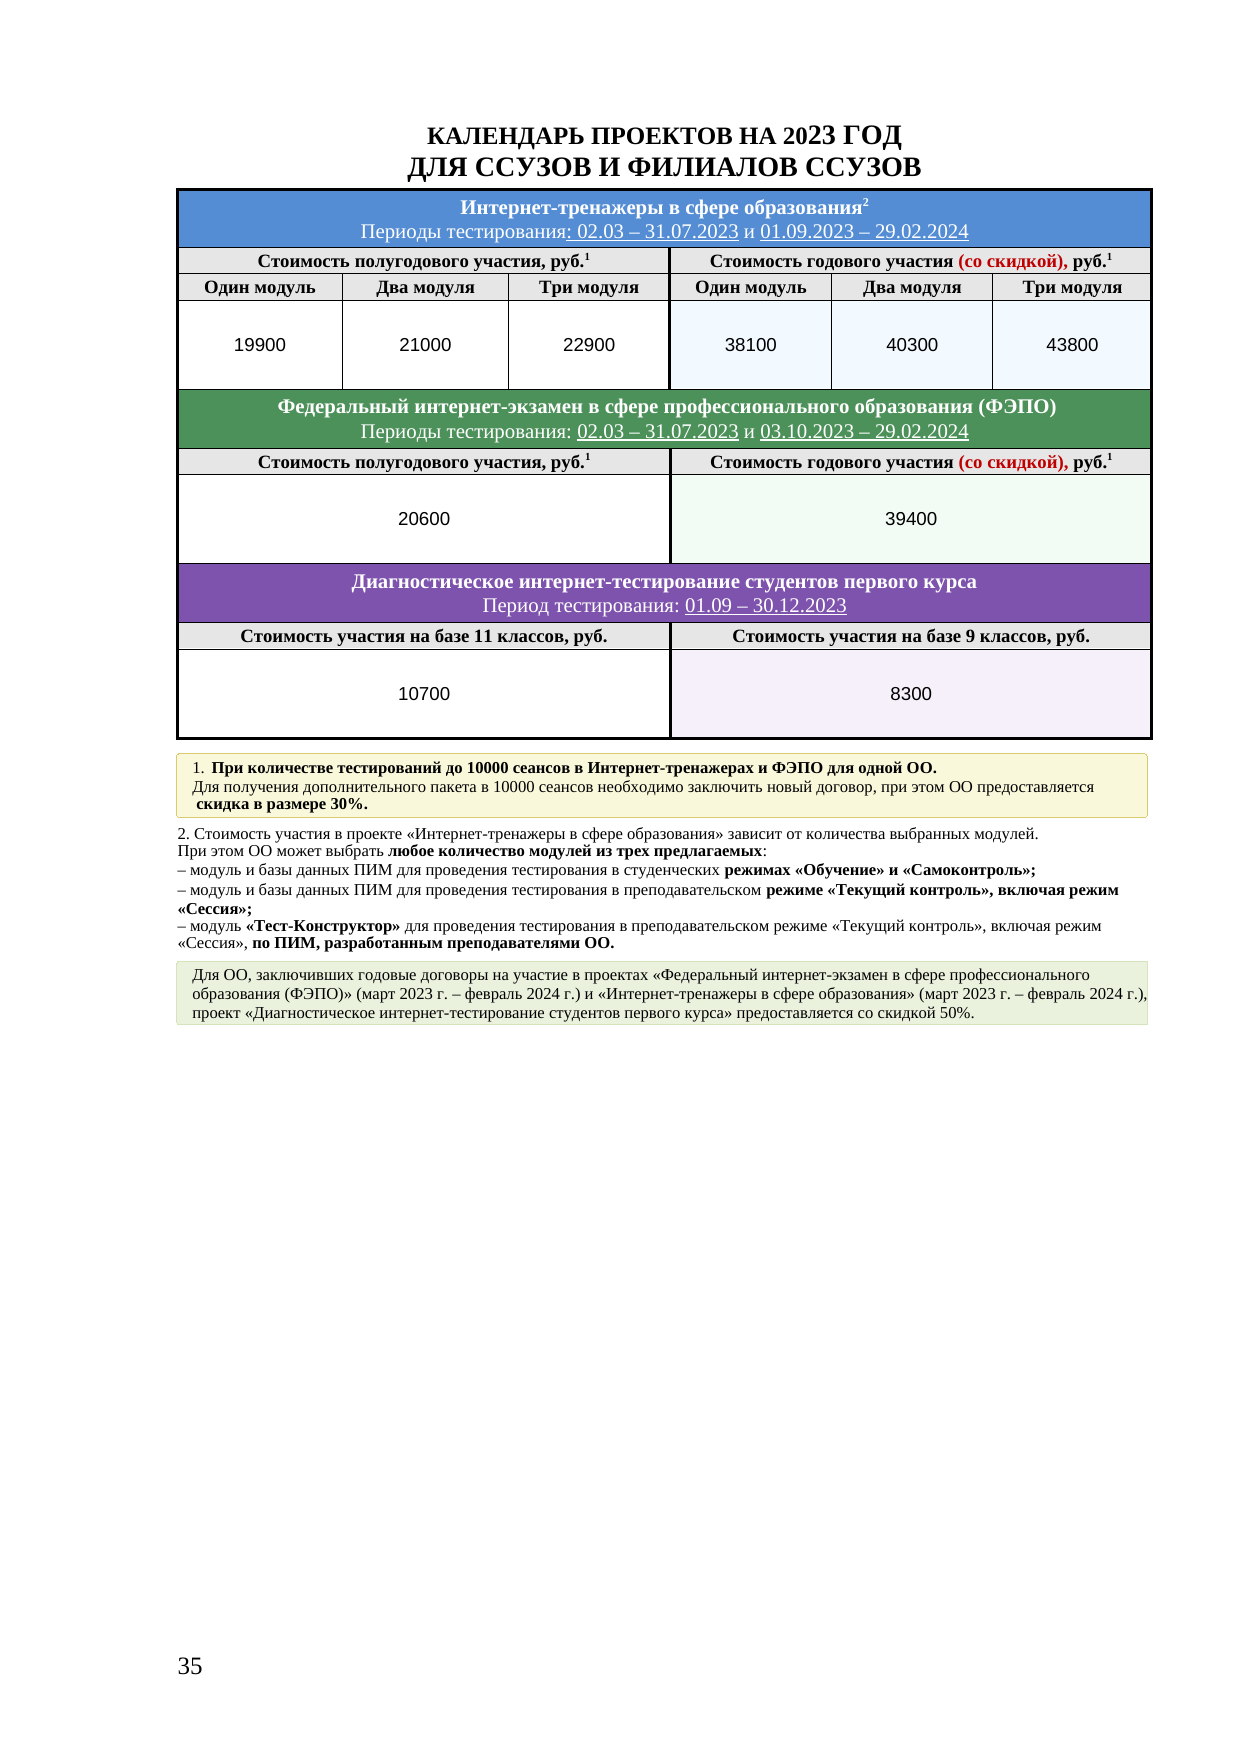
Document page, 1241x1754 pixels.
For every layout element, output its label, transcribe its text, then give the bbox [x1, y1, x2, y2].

table_cell Стоимость годового участия (со скидкой), руб.1 [672, 449, 1150, 474]
table_cell Стоимость участия на базе 9 классов, руб. [672, 623, 1150, 648]
table_cell Стоимость участия на базе 11 классов, руб. [179, 623, 669, 648]
table_cell 19900 [179, 301, 342, 388]
table_cell Три модуля [993, 274, 1150, 300]
table_cell 22900 [509, 301, 668, 388]
table_cell 20600 [179, 475, 669, 563]
table_cell 8300 [672, 650, 1150, 737]
table_cell 39400 [672, 475, 1150, 563]
table_cell Стоимость годового участия (со скидкой), руб.1 [671, 248, 1150, 273]
table_cell Федеральный интернет-экзамен в сфере профессионального образования (ФЭПО) Периоды тестирования: 02.03 – 31.07.2023 и 03.10.2023 – 29.02.2024 [179, 390, 1150, 448]
text Для ОО, заключивших годовые договоры на участие в проектах «Федеральный интернет-экзамен в сфере профессионального образования (ФЭПО)» (март 2023 г. – февраль 2024 г.) и «Интернет-тренажеры в сфере образования» (март 2023 г. – февраль 2024 г.), проект «Диагностическое интернет-тестирование студентов первого курса» предоставляется со скидкой 50%. [192, 964, 1152, 1022]
table_cell 40300 [832, 301, 992, 388]
table_cell Два модуля [343, 274, 508, 300]
table_cell 38100 [671, 301, 831, 388]
table_cell Один модуль [671, 274, 831, 300]
table_cell Три модуля [509, 274, 668, 300]
table_cell 43800 [993, 301, 1150, 388]
text КАЛЕНДАРЬ ПРОЕКТОВ НА 2023 ГОД для ссузов и филиалов ссузов [177, 118, 1152, 183]
table_cell 21000 [343, 301, 508, 388]
table_cell Диагностическое интернет-тестирование студентов первого курса Период тестирования: 01.09 – 30.12.2023 [179, 564, 1150, 622]
table_cell 10700 [179, 650, 669, 737]
table_cell Стоимость полугодового участия, руб.1 [179, 449, 669, 474]
text – модуль «Тест-Конструктор» для проведения тестирования в преподавательском режиме «Текущий контроль», включая режим «Сессия», по ПИМ, разработанным преподавателями ОО. [177, 918, 1152, 952]
table_cell Стоимость полугодового участия, руб.1 [179, 248, 668, 273]
text 1. При количестве тестирований до 10000 сеансов в Интернет-тренажерах и ФЭПО для одной ОО. Для получения дополнительного пакета в 10000 сеансов необходимо заключить новый договор, при этом ОО предоставляется скидка в размере 30%. [192, 753, 1152, 813]
table_cell Один модуль [179, 274, 342, 300]
table_cell Два модуля [832, 274, 992, 300]
table_header Интернет-тренажеры в сфере образования2 Периоды тестирования: 02.03 – 31.07.2023 и 01.09.2023 – 29.02.2024 [179, 191, 1150, 247]
text – модуль и базы данных ПИМ для проведения тестирования в преподавательском режиме «Текущий контроль», включая режим «Сессия»; [177, 879, 1152, 918]
text – модуль и базы данных ПИМ для проведения тестирования в студенческих режимах «Обучение» и «Самоконтроль»; [177, 860, 1152, 879]
text 2. Стоимость участия в проекте «Интернет-тренажеры в сфере образования» зависит от количества выбранных модулей. При этом ОО может выбрать любое количество модулей из трех предлагаемых: [177, 826, 1152, 860]
